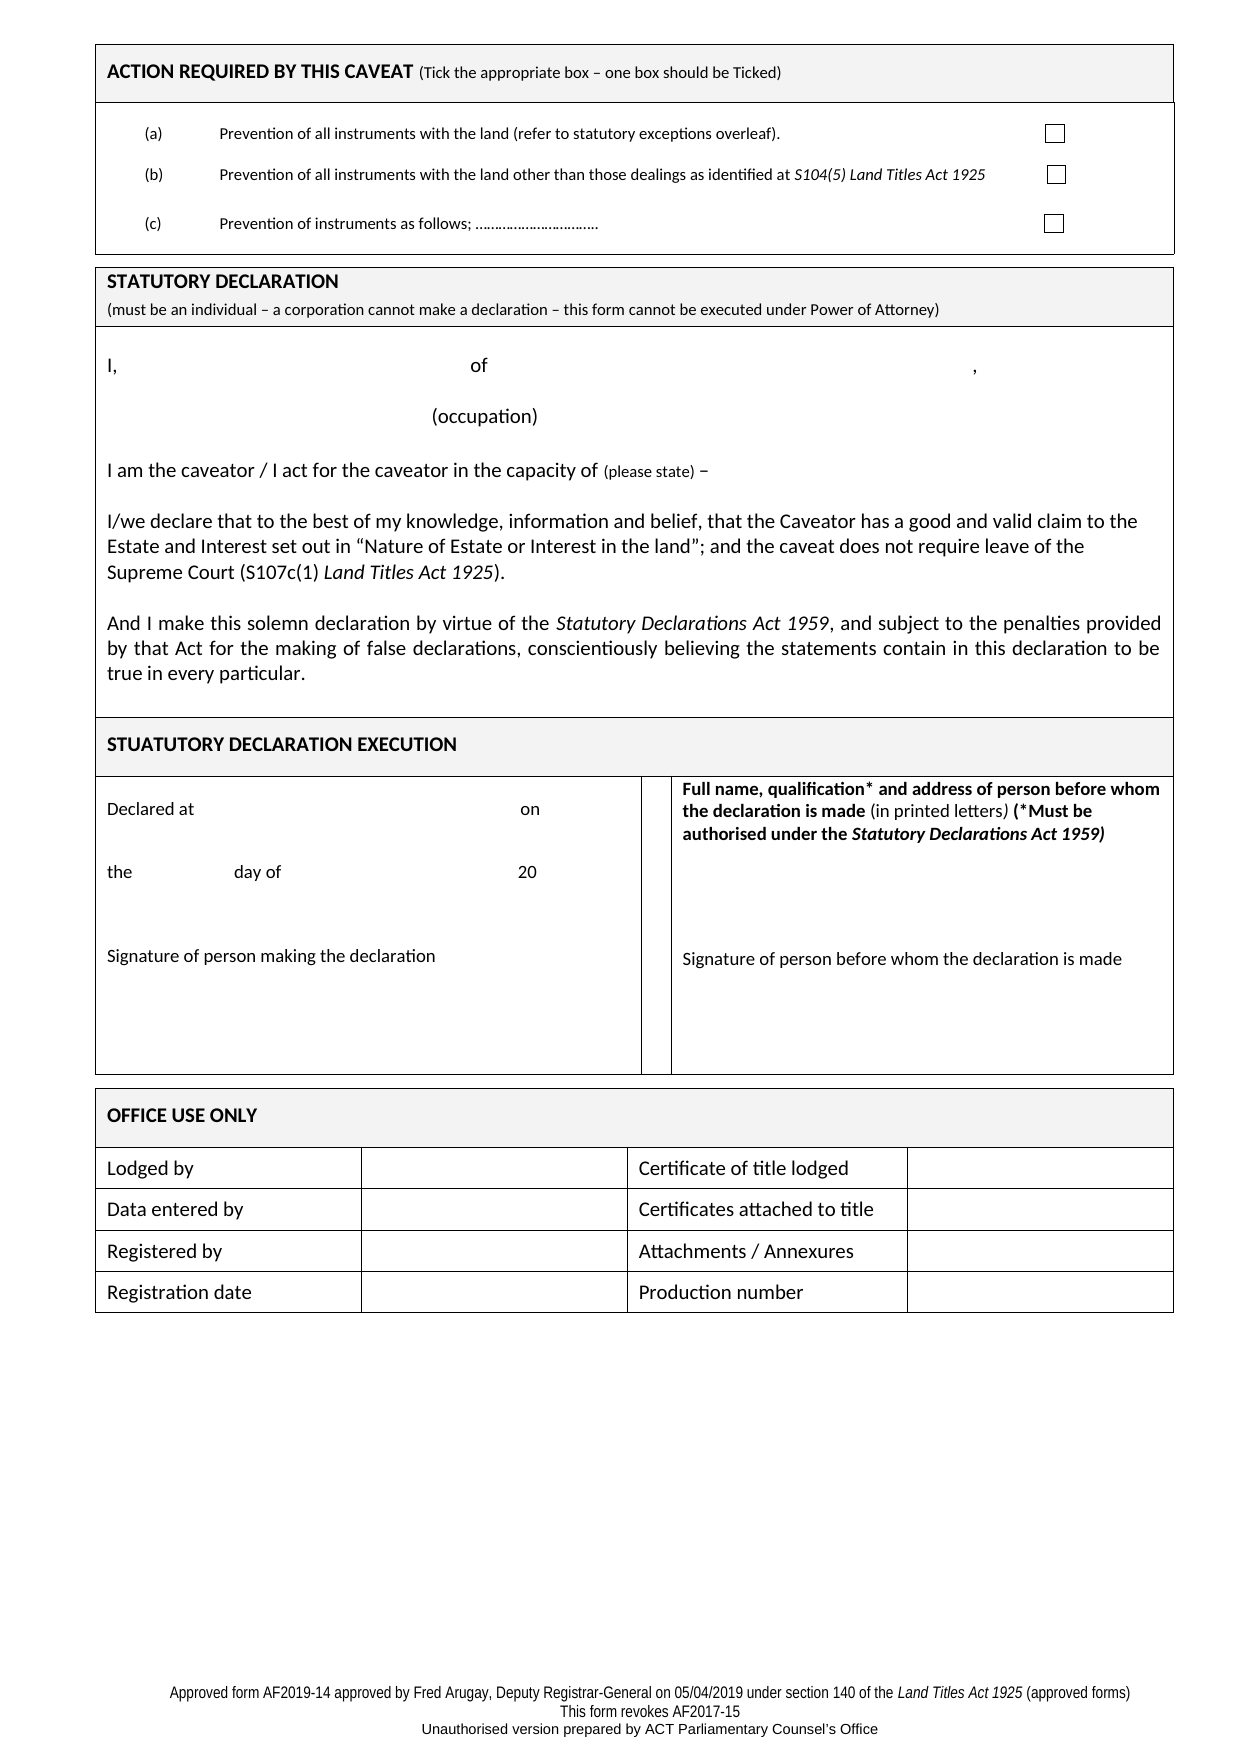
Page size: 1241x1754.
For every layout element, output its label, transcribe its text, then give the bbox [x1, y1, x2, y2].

table_header ACTION REQUIRED BY THIS CAVEAT (Tick the appropriate box – one box should be Ticked) [96, 45, 1173, 102]
table_cell [908, 1272, 1173, 1312]
table_cell Certificate of title lodged [628, 1148, 907, 1188]
table_cell Attachments / Annexures [628, 1231, 907, 1271]
table_cell [362, 1231, 627, 1271]
table_cell Certificates attached to title [628, 1189, 907, 1229]
table_cell [908, 1231, 1173, 1271]
table_cell Registered by [96, 1231, 361, 1271]
table_cell STUATUTORY DECLARATION EXECUTION [96, 718, 1173, 776]
table_cell Prevention of all instruments with the land (refer to statutory exceptions overleaf). Prevention of all instruments with the land other than those dealings as identified at S104(5) Land Titles Act 1925 Prevention of instruments as follows; ………………………….. [96, 103, 1174, 253]
table_cell Declared at on the day of 20 Signature of person making the declaration [96, 777, 641, 1074]
table_cell [908, 1148, 1173, 1188]
table_cell Data entered by [96, 1189, 361, 1229]
table_header OFFICE USE ONLY [96, 1089, 1173, 1147]
table_cell Registration date [96, 1272, 361, 1312]
table_cell I, (full name) of (address) , (occupation) I am the caveator / I act for the caveator in the capacity of (please state) – I/we declare that to the best of my knowledge, information and belief, that the Caveator has a good and valid claim to the Estate and Interest set out in “Nature of Estate or Interest in the land”; and the caveat does not require leave of the Supreme Court (S107c(1) Land Titles Act 1925). And I make this solemn declaration by virtue of the Statutory Declarations Act 1959, and subject to the penalties provided by that Act for the making of false declarations, conscientiously believing the statements contain in this declaration to be true in every particular. [96, 327, 1173, 717]
table_cell Production number [628, 1272, 907, 1312]
table_cell [362, 1148, 627, 1188]
table_cell Lodged by [96, 1148, 361, 1188]
table_cell [362, 1189, 627, 1229]
table_header STATUTORY DECLARATION (must be an individual – a corporation cannot make a declaration – this form cannot be executed under Power of Attorney) [96, 268, 1173, 326]
table_cell Full name, qualification* and address of person before whom the declaration is made (in printed letters) (*Must be authorised under the Statutory Declarations Act 1959) Signature of person before whom the declaration is made [672, 777, 1173, 1074]
table_cell [642, 777, 671, 1074]
table_cell [908, 1189, 1173, 1229]
table_cell [362, 1272, 627, 1312]
